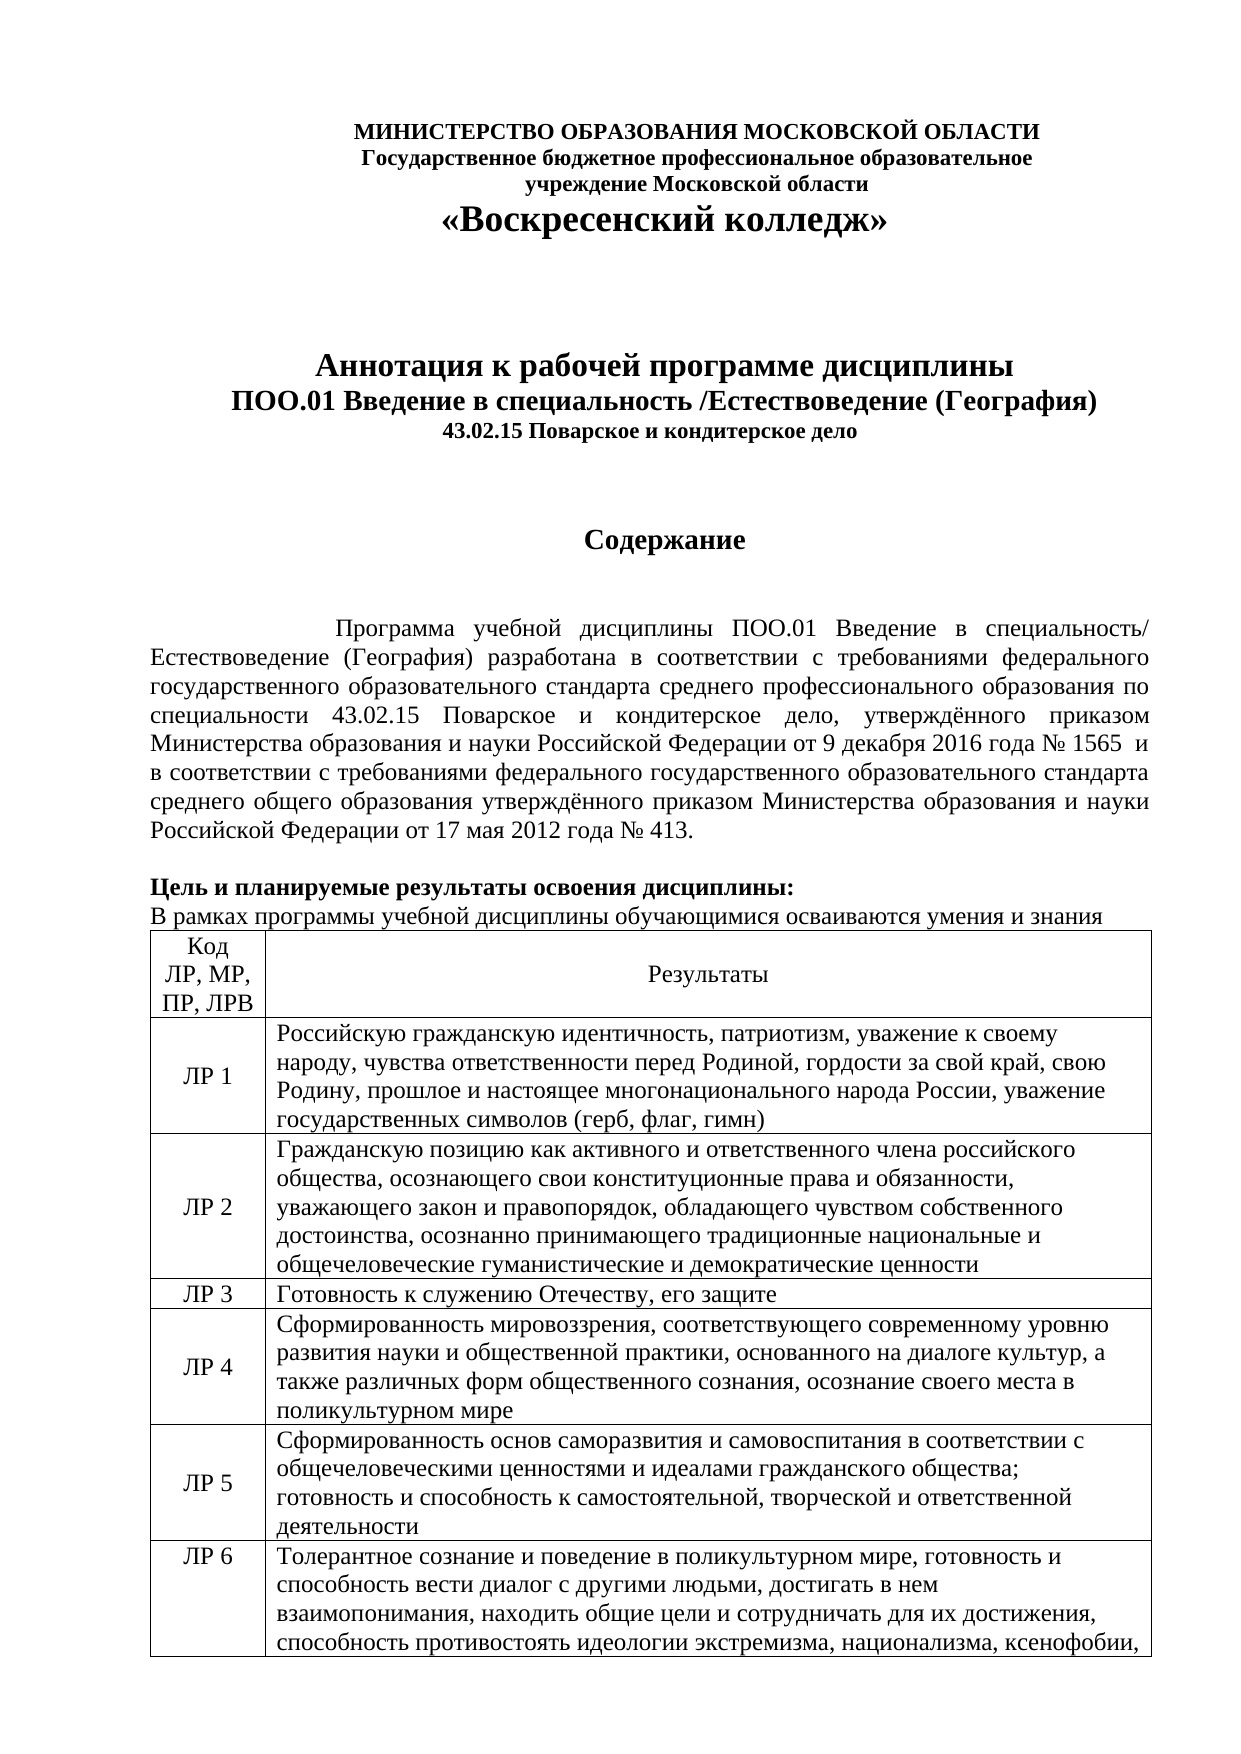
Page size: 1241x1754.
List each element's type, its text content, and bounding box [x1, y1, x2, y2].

table_cell ЛР 6 [151, 1541, 265, 1656]
table_cell Гражданскую позицию как активного и ответственного члена российского общества, осознающего свои конституционные права и обязанности, уважающего закон и правопорядок, обладающего чувством собственного достоинства, осознанно принимающего традиционные национальные и общечеловеческие гуманистические и демократические ценности [266, 1134, 1151, 1278]
text «Воскресенский колледж» [150, 196, 1179, 239]
table_cell ЛР 5 [151, 1425, 265, 1540]
table_cell Российскую гражданскую идентичность, патриотизм, уважение к своему народу, чувства ответственности перед Родиной, гордости за свой край, свою Родину, прошлое и настоящее многонационального народа России, уважение государственных символов (герб, флаг, гимн) [266, 1018, 1151, 1133]
text 43.02.15 Поварское и кондитерское дело [150, 417, 1150, 443]
table_cell Готовность к служению Отечеству, его защите [266, 1279, 1151, 1308]
table_cell ЛР 4 [151, 1309, 265, 1424]
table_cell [266, 1541, 1151, 1656]
table_cell ЛР 3 [151, 1279, 265, 1308]
table_cell Сформированность мировоззрения, соответствующего современному уровню развития науки и общественной практики, основанного на диалоге культур, а также различных форм общественного сознания, осознание своего места в поликультурном мире [266, 1309, 1151, 1424]
table_cell ЛР 2 [151, 1134, 265, 1278]
table_header Код ЛР, МР, ПР, ЛРВ [151, 931, 265, 1017]
table_header Результаты [266, 931, 1151, 1017]
table_cell ЛР 1 [151, 1018, 265, 1133]
text ПОО.01 Введение в специальность /Естествоведение (География) [150, 383, 1179, 417]
text Программа учебной дисциплины ПОО.01 Введение в специальность/ Естествоведение (География) разработана в соответствии с требованиями федерального государственного образовательного стандарта среднего профессионального образования по специальности 43.02.15 Поварское и кондитерское дело, утверждённого приказом Министерства образования и науки Российской Федерации от 9 декабря 2016 года № 1565 и в соответствии с требованиями федерального государственного образовательного стандарта среднего общего образования утверждённого приказом Министерства образования и науки Российской Федерации от 17 мая 2012 года № 413. [150, 613, 1150, 843]
text МИНИСТЕРСТВО ОБРАЗОВАНИЯ МОСКОВСКОЙ ОБЛАСТИ Государственное бюджетное профессиональное образовательное учреждение Московской области [329, 119, 1064, 196]
text В рамках программы учебной дисциплины обучающимися осваиваются умения и знания [150, 901, 1150, 930]
text Аннотация к рабочей программе дисциплины [150, 345, 1179, 383]
table_cell Сформированность основ саморазвития и самовоспитания в соответствии с общечеловеческими ценностями и идеалами гражданского общества; готовность и способность к самостоятельной, творческой и ответственной деятельности [266, 1425, 1151, 1540]
text Цель и планируемые результаты освоения дисциплины: [150, 872, 1150, 901]
text Содержание [150, 522, 1179, 556]
